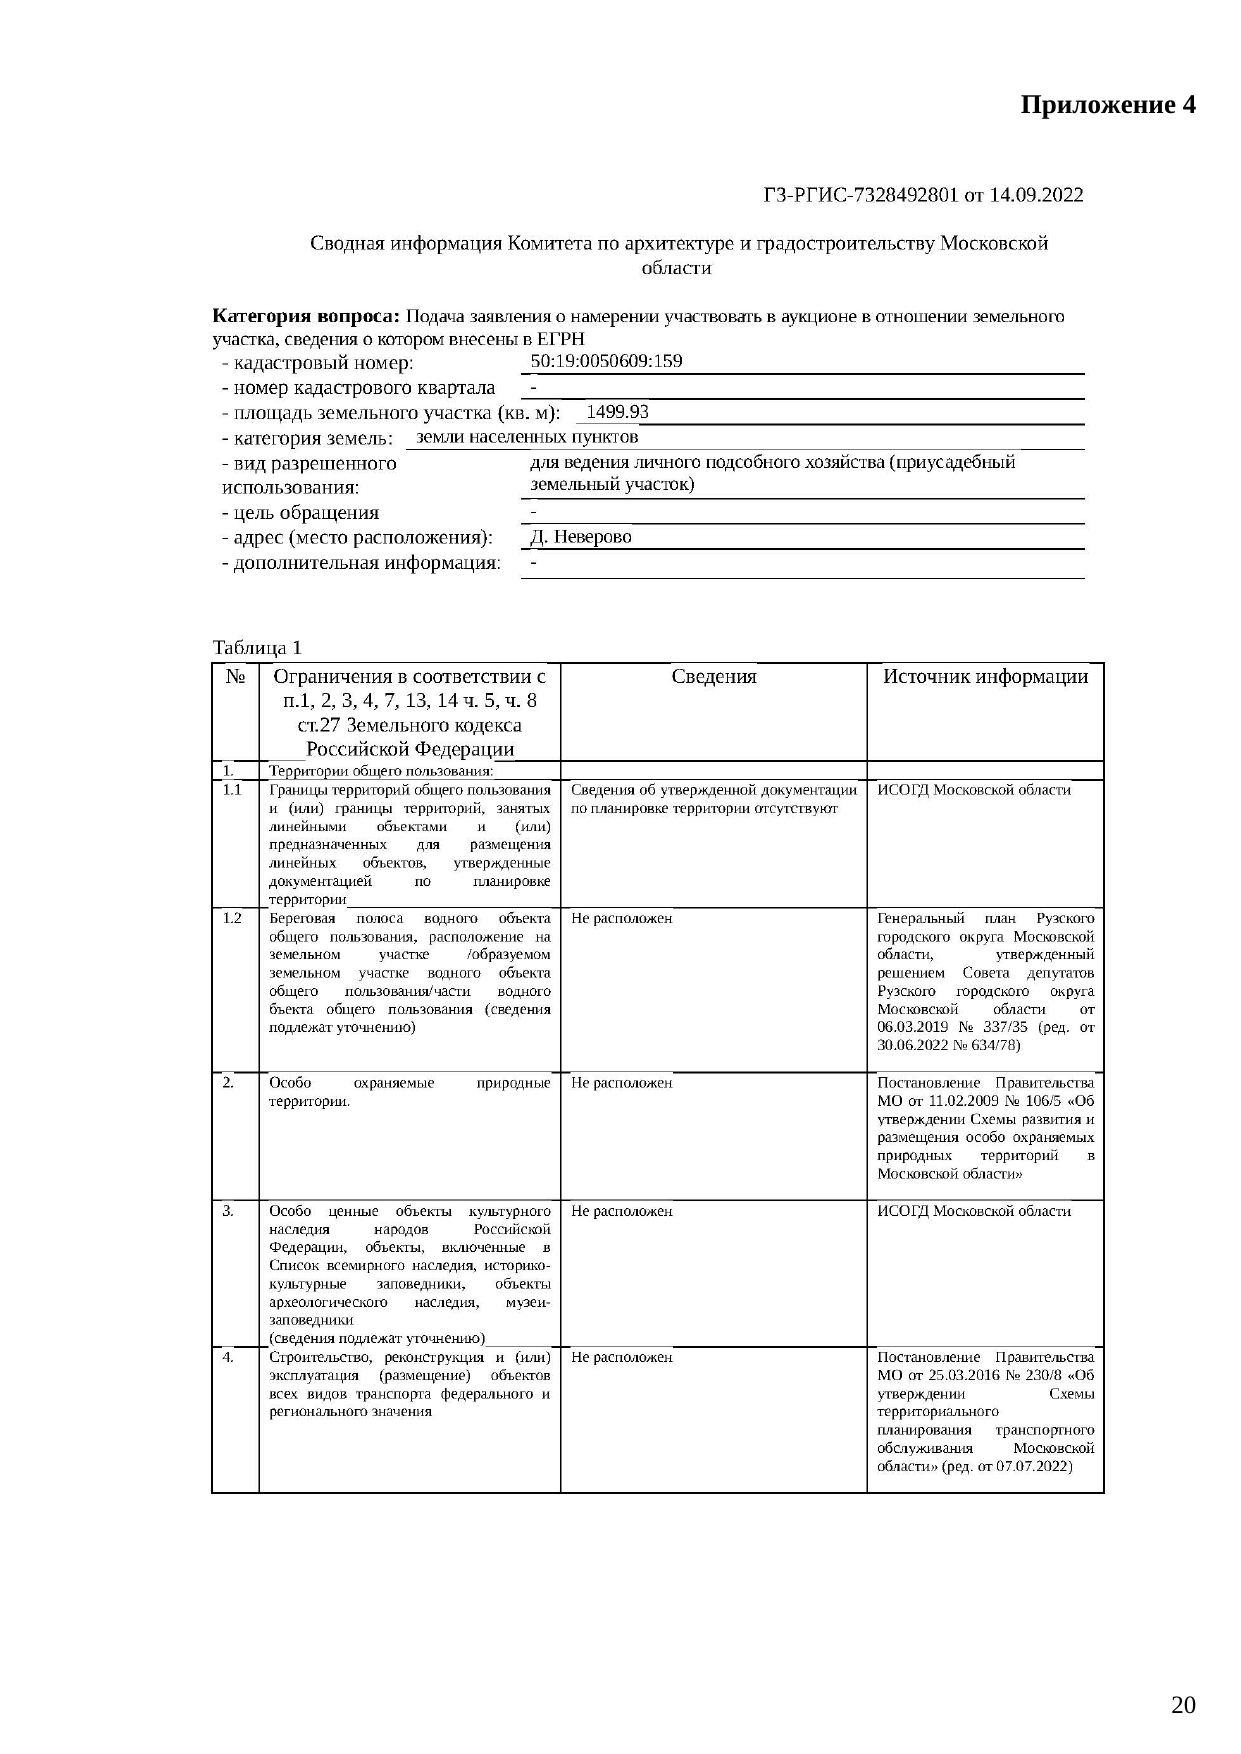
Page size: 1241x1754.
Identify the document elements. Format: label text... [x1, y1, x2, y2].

picture [112, 119, 1158, 1598]
subtitle Приложение 4 [14, 89, 1196, 120]
